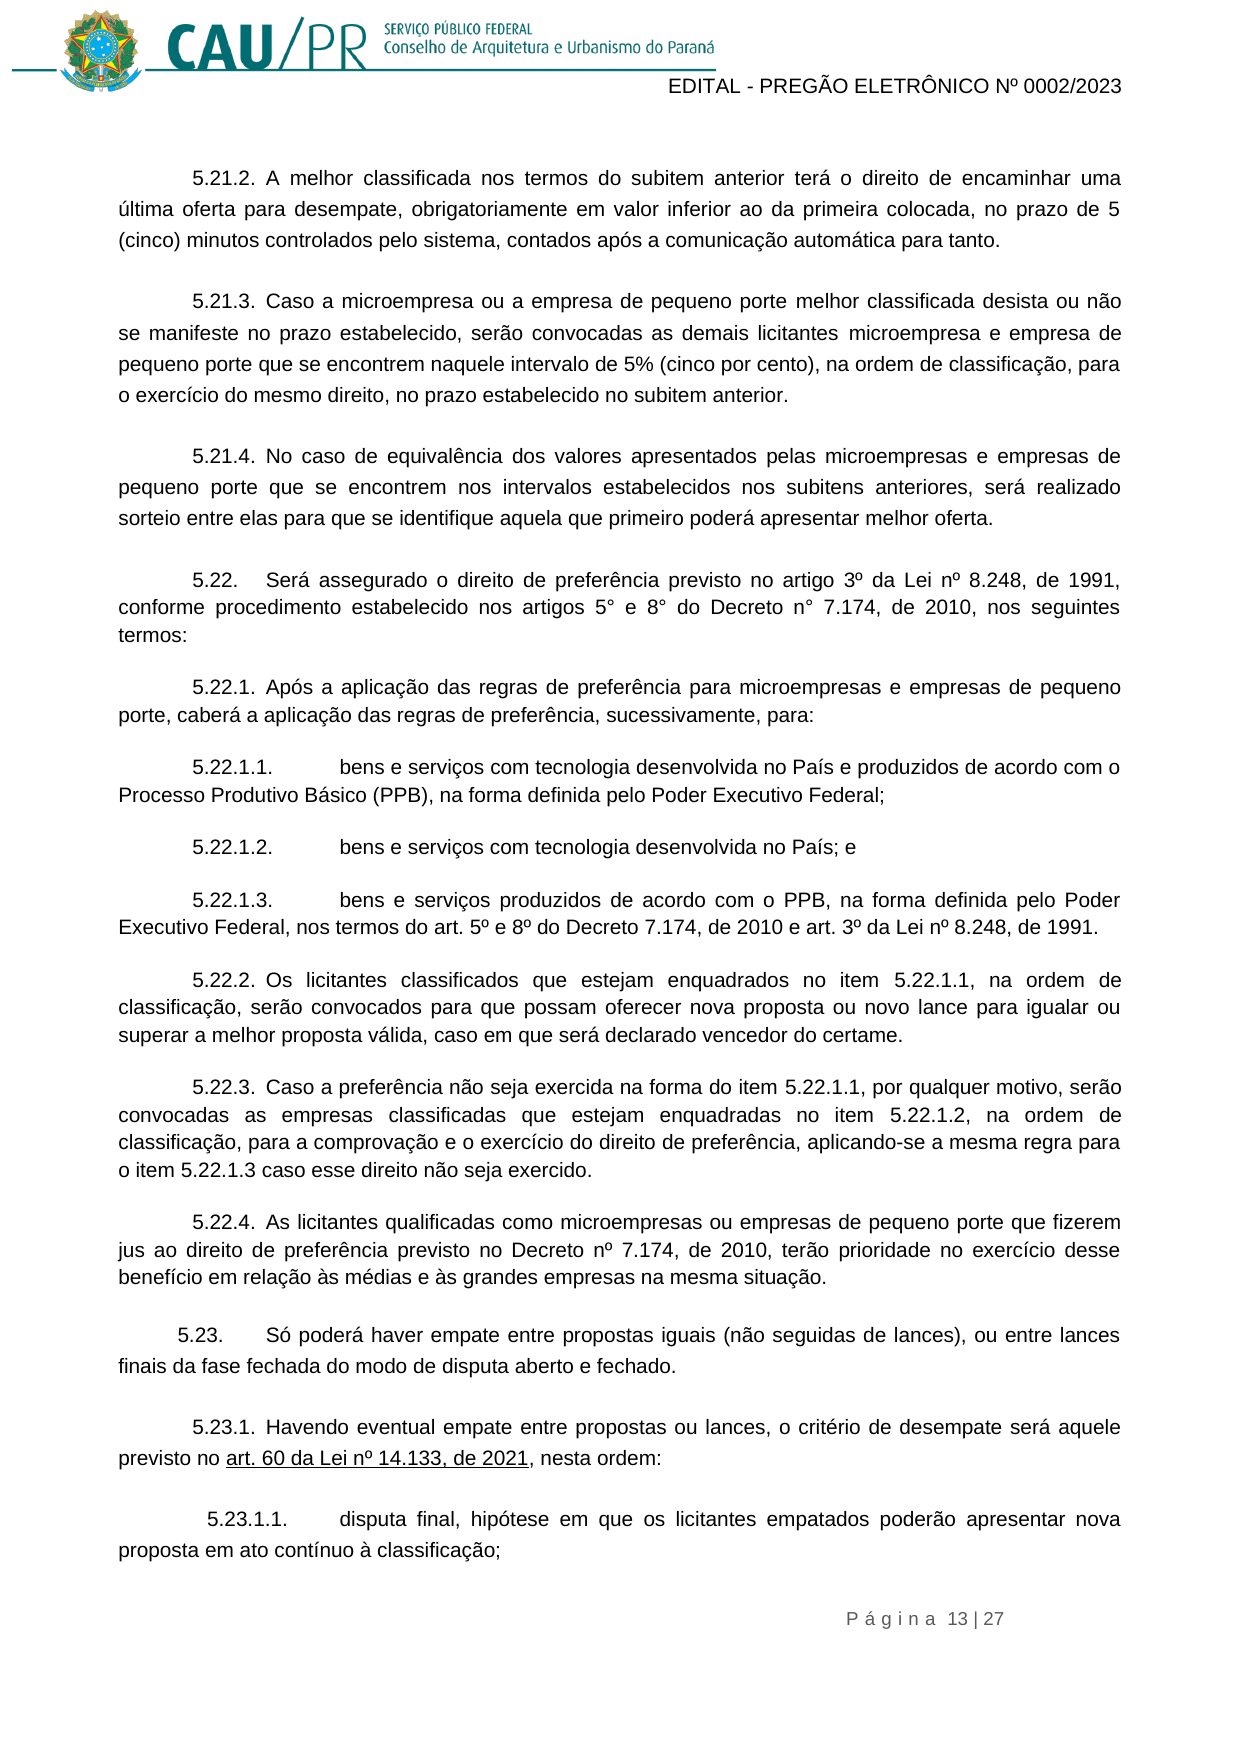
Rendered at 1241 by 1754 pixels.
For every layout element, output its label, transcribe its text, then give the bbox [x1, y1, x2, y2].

text As licitantes qualificadas como microempresas ou empresas de pequeno porte que fizerem jus ao direito de preferência previsto no Decreto nº 7.174, de 2010, terão prioridade no exercício desse benefício em relação às médias e às grandes empresas na mesma situação. [118, 1210, 1122, 1289]
text No caso de equivalência dos valores apresentados pelas microempresas e empresas de pequeno porte que se encontrem nos intervalos estabelecidos nos subitens anteriores, será realizado sorteio entre elas para que se identifique aquela que primeiro poderá apresentar melhor oferta. [118, 444, 1122, 530]
text disputa final, hipótese em que os licitantes empatados poderão apresentar nova proposta em ato contínuo à classificação; [118, 1507, 1122, 1562]
text bens e serviços produzidos de acordo com o PPB, na forma definida pelo Poder Executivo Federal, nos termos do art. 5º e 8º do Decreto 7.174, de 2010 e art. 3º da Lei nº 8.248, de 1991. [118, 887, 1122, 939]
text bens e serviços com tecnologia desenvolvida no País e produzidos de acordo com o Processo Produtivo Básico (PPB), na forma definida pelo Poder Executivo Federal; [118, 755, 1122, 806]
text Caso a microempresa ou a empresa de pequeno porte melhor classificada desista ou não se manifeste no prazo estabelecido, serão convocadas as demais licitantes microempresa e empresa de pequeno porte que se encontrem naquele intervalo de 5% (cinco por cento), na ordem de classificação, para o exercício do mesmo direito, no prazo estabelecido no subitem anterior. [118, 289, 1122, 407]
picture [11, 10, 717, 92]
text bens e serviços com tecnologia desenvolvida no País; e [118, 835, 1122, 859]
text Caso a preferência não seja exercida na forma do item 5.22.1.1, por qualquer motivo, serão convocadas as empresas classificadas que estejam enquadradas no item 5.22.1.2, na ordem de classificação, para a comprovação e o exercício do direito de preferência, aplicando-se a mesma regra para o item 5.22.1.3 caso esse direito não seja exercido. [118, 1075, 1122, 1181]
text A melhor classificada nos termos do subitem anterior terá o direito de encaminhar uma última oferta para desempate, obrigatoriamente em valor inferior ao da primeira colocada, no prazo de 5 (cinco) minutos controlados pelo sistema, contados após a comunicação automática para tanto. [118, 166, 1122, 252]
text Será assegurado o direito de preferência previsto no artigo 3º da Lei nº 8.248, de 1991, conforme procedimento estabelecido nos artigos 5° e 8° do Decreto n° 7.174, de 2010, nos seguintes termos: [118, 567, 1122, 646]
text Havendo eventual empate entre propostas ou lances, o critério de desempate será aquele previsto no art. 60 da Lei nº 14.133, de 2021, nesta ordem: [118, 1415, 1122, 1470]
text Os licitantes classificados que estejam enquadrados no item 5.22.1.1, na ordem de classificação, serão convocados para que possam oferecer nova proposta ou novo lance para igualar ou superar a melhor proposta válida, caso em que será declarado vencedor do certame. [118, 967, 1122, 1046]
text Após a aplicação das regras de preferência para microempresas e empresas de pequeno porte, caberá a aplicação das regras de preferência, sucessivamente, para: [118, 675, 1122, 726]
picture [685, 80, 693, 91]
text Só poderá haver empate entre propostas iguais (não seguidas de lances), ou entre lances finais da fase fechada do modo de disputa aberto e fechado. [118, 1322, 1122, 1377]
